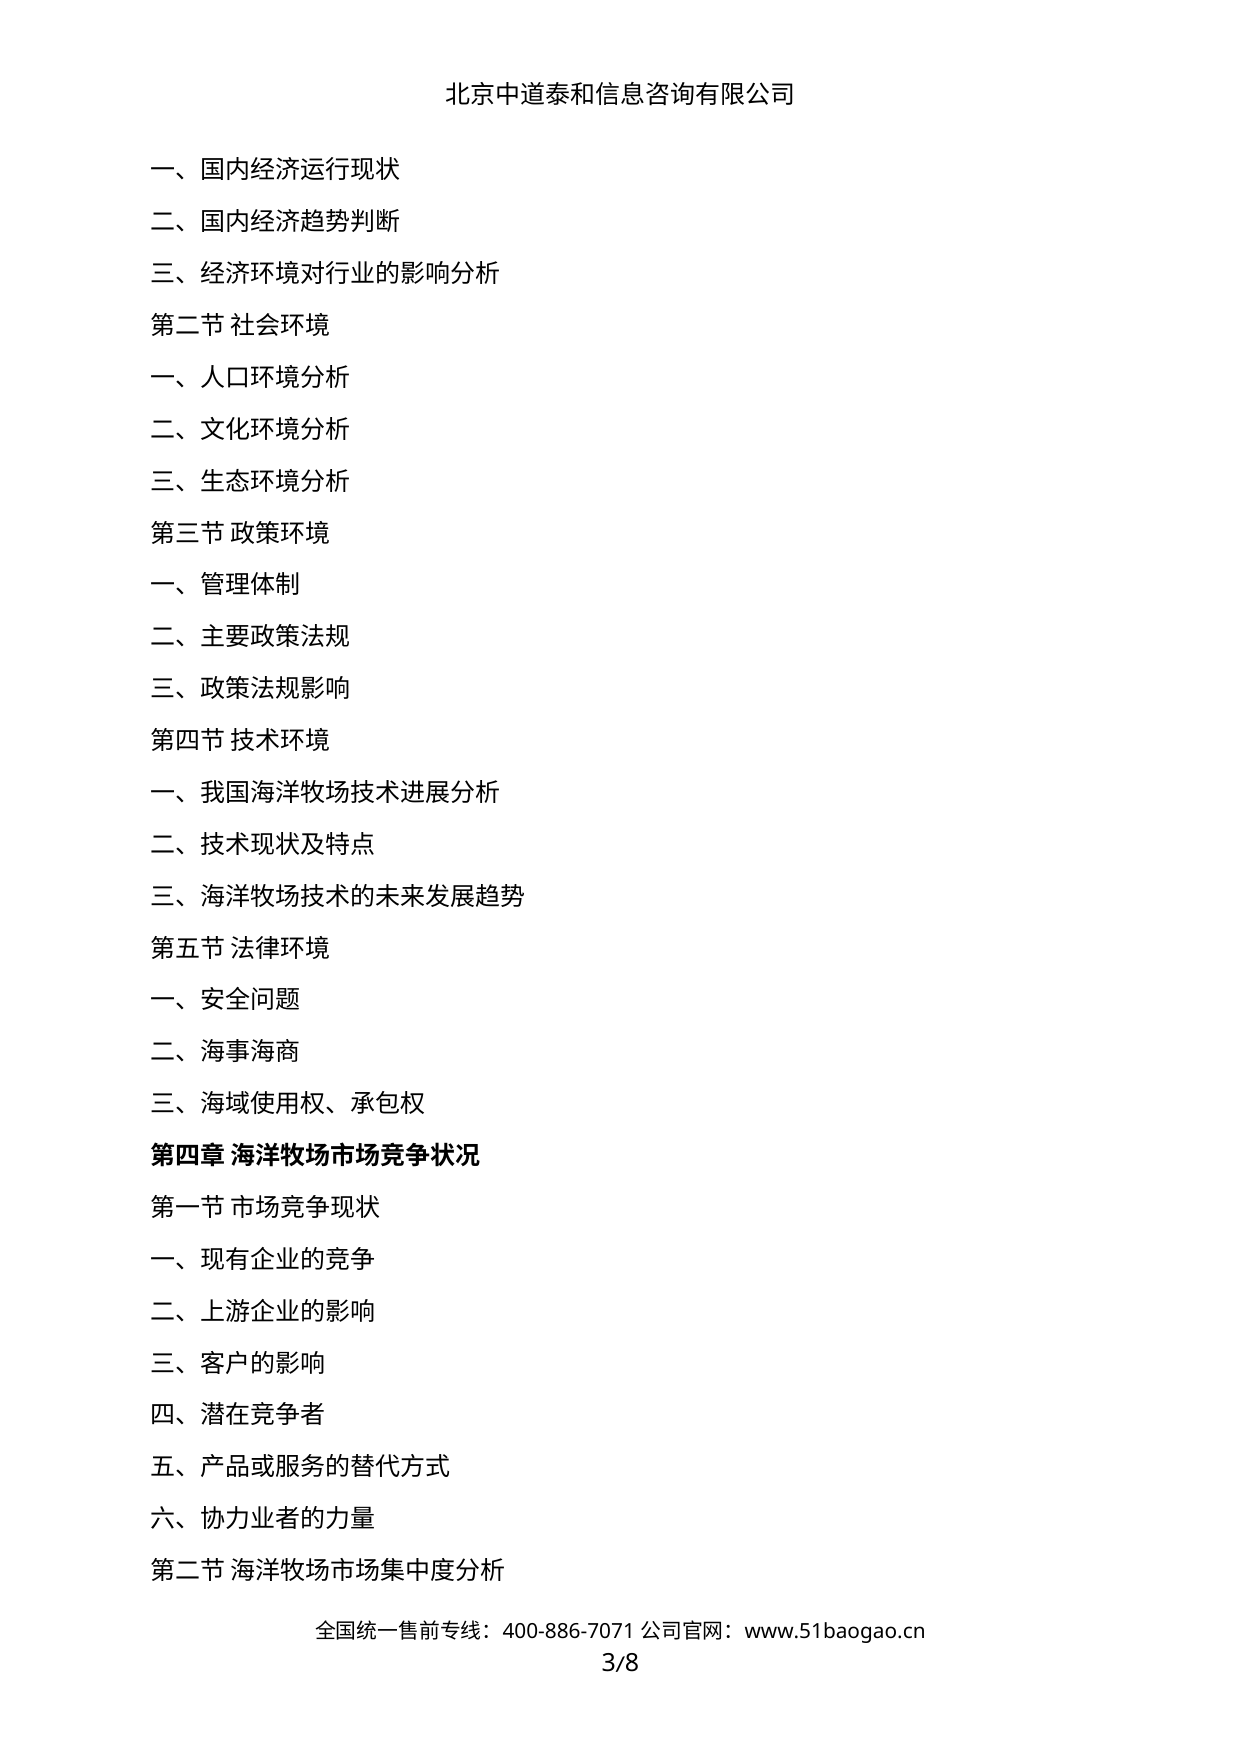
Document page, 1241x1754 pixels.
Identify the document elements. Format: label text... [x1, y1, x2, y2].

text 第二节 社会环境 [150, 306, 1090, 342]
text 三、海洋牧场技术的未来发展趋势 [150, 876, 1090, 912]
text 三、经济环境对行业的影响分析 [150, 254, 1090, 290]
text 第三节 政策环境 [150, 513, 1090, 549]
text 三、客户的影响 [150, 1343, 1090, 1379]
text 第二节 海洋牧场市场集中度分析 [150, 1551, 1090, 1587]
text 三、生态环境分析 [150, 461, 1090, 497]
text 三、政策法规影响 [150, 669, 1090, 705]
text 五、产品或服务的替代方式 [150, 1447, 1090, 1483]
text 第四章 海洋牧场市场竞争状况 [150, 1136, 1090, 1172]
text 一、安全问题 [150, 980, 1090, 1016]
text 二、技术现状及特点 [150, 824, 1090, 861]
text 第五节 法律环境 [150, 928, 1090, 964]
text 二、主要政策法规 [150, 617, 1090, 653]
text 二、上游企业的影响 [150, 1291, 1090, 1327]
text 一、国内经济运行现状 [150, 150, 1090, 186]
text 一、管理体制 [150, 565, 1090, 601]
text 四、潜在竞争者 [150, 1395, 1090, 1431]
text 一、现有企业的竞争 [150, 1239, 1090, 1276]
text 六、协力业者的力量 [150, 1499, 1090, 1535]
text 第一节 市场竞争现状 [150, 1187, 1090, 1224]
text 二、文化环境分析 [150, 409, 1090, 446]
text 二、国内经济趋势判断 [150, 202, 1090, 238]
text 二、海事海商 [150, 1032, 1090, 1068]
text 三、海域使用权、承包权 [150, 1084, 1090, 1120]
text 第四节 技术环境 [150, 721, 1090, 757]
text 一、我国海洋牧场技术进展分析 [150, 772, 1090, 809]
text 一、人口环境分析 [150, 357, 1090, 394]
